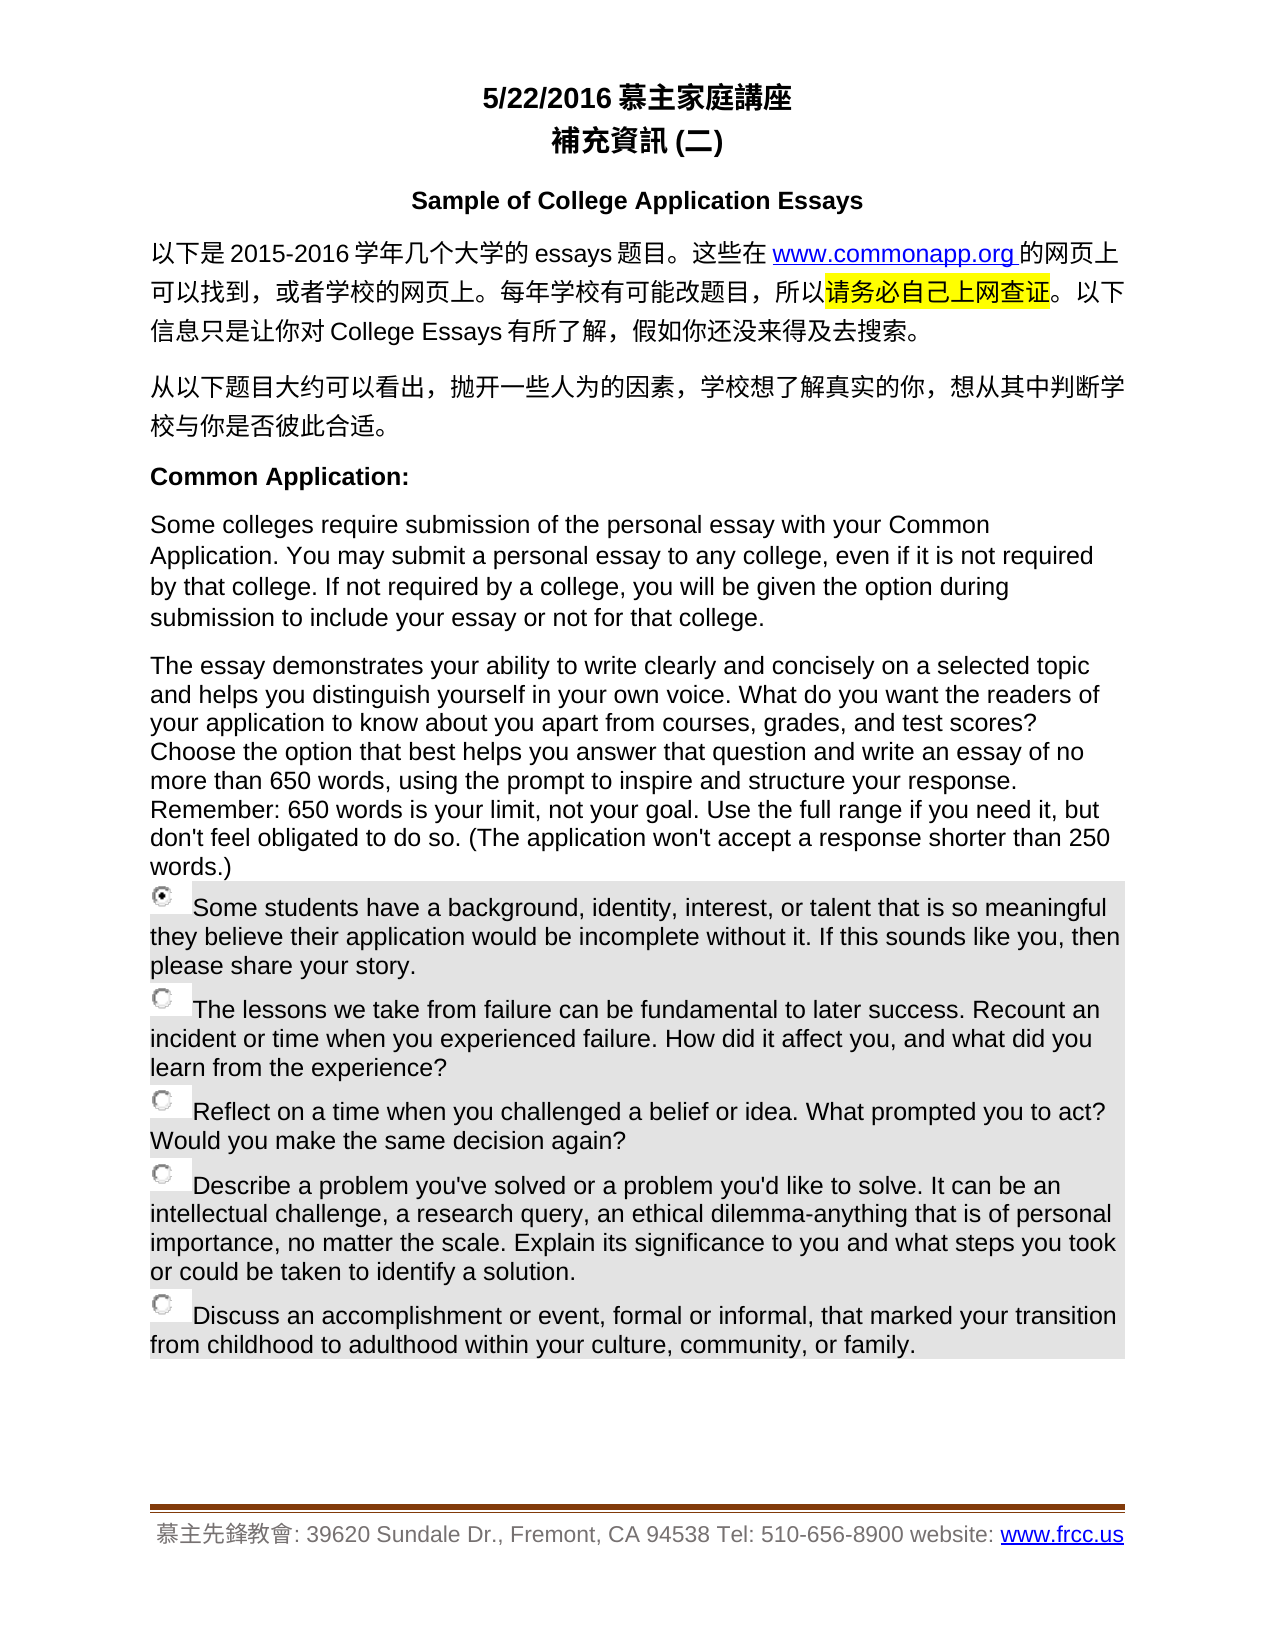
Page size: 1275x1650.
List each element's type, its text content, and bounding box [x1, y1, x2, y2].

text Sample of College Application Essays [150, 186, 1125, 215]
text The lessons we take from failure can be fundamental to later success. Recount an incident or time when you experienced failure. How did it affect you, and what did you learn from the experience? [150, 983, 1125, 1082]
text Discuss an accomplishment or event, formal or informal, that marked your transition from childhood to adulthood within your culture, community, or family. [150, 1289, 1125, 1359]
text Some students have a background, identity, interest, or talent that is so meaningful they believe their application would be incomplete without it. If this sounds like you, then please share your story. [150, 881, 1125, 980]
text 从以下题目大约可以看出，抛开一些人为的因素，学校想了解真实的你，想从其中判断学校与你是否彼此合适。 [150, 367, 1125, 443]
text Reflect on a time when you challenged a belief or idea. What prompted you to act? Would you make the same decision again? [150, 1085, 1125, 1155]
text Describe a problem you've solved or a problem you'd like to solve. It can be an intellectual challenge, a research query, an ethical dilemma-anything that is of personal importance, no matter the scale. Explain its significance to you and what steps you took or could be taken to identify a solution. [150, 1158, 1125, 1286]
text Common Application: [150, 462, 1125, 491]
text Some colleges require submission of the personal essay with your Common Application. You may submit a personal essay to any college, even if it is not required by that college. If not required by a college, you will be given the option during submission to include your essay or not for that college. [150, 510, 1125, 632]
text The essay demonstrates your ability to write clearly and concisely on a selected topic and helps you distinguish yourself in your own voice. What do you want the readers of your application to know about you apart from courses, grades, and test scores? Choose the option that best helps you answer that question and write an essay of no more than 650 words, using the prompt to inspire and structure your response. Remember: 650 words is your limit, not your goal. Use the full range if you need it, but don't feel obligated to do so. (The application won't accept a response shorter than 250 words.) [150, 651, 1125, 881]
text 以下是2015-2016学年几个大学的essays题目。这些在www.commonapp.org的网页上可以找到，或者学校的网页上。每年学校有可能改题目，所以请务必自己上网查证。以下信息只是让你对College Essays有所了解，假如你还没来得及去搜索。 [150, 234, 1125, 348]
